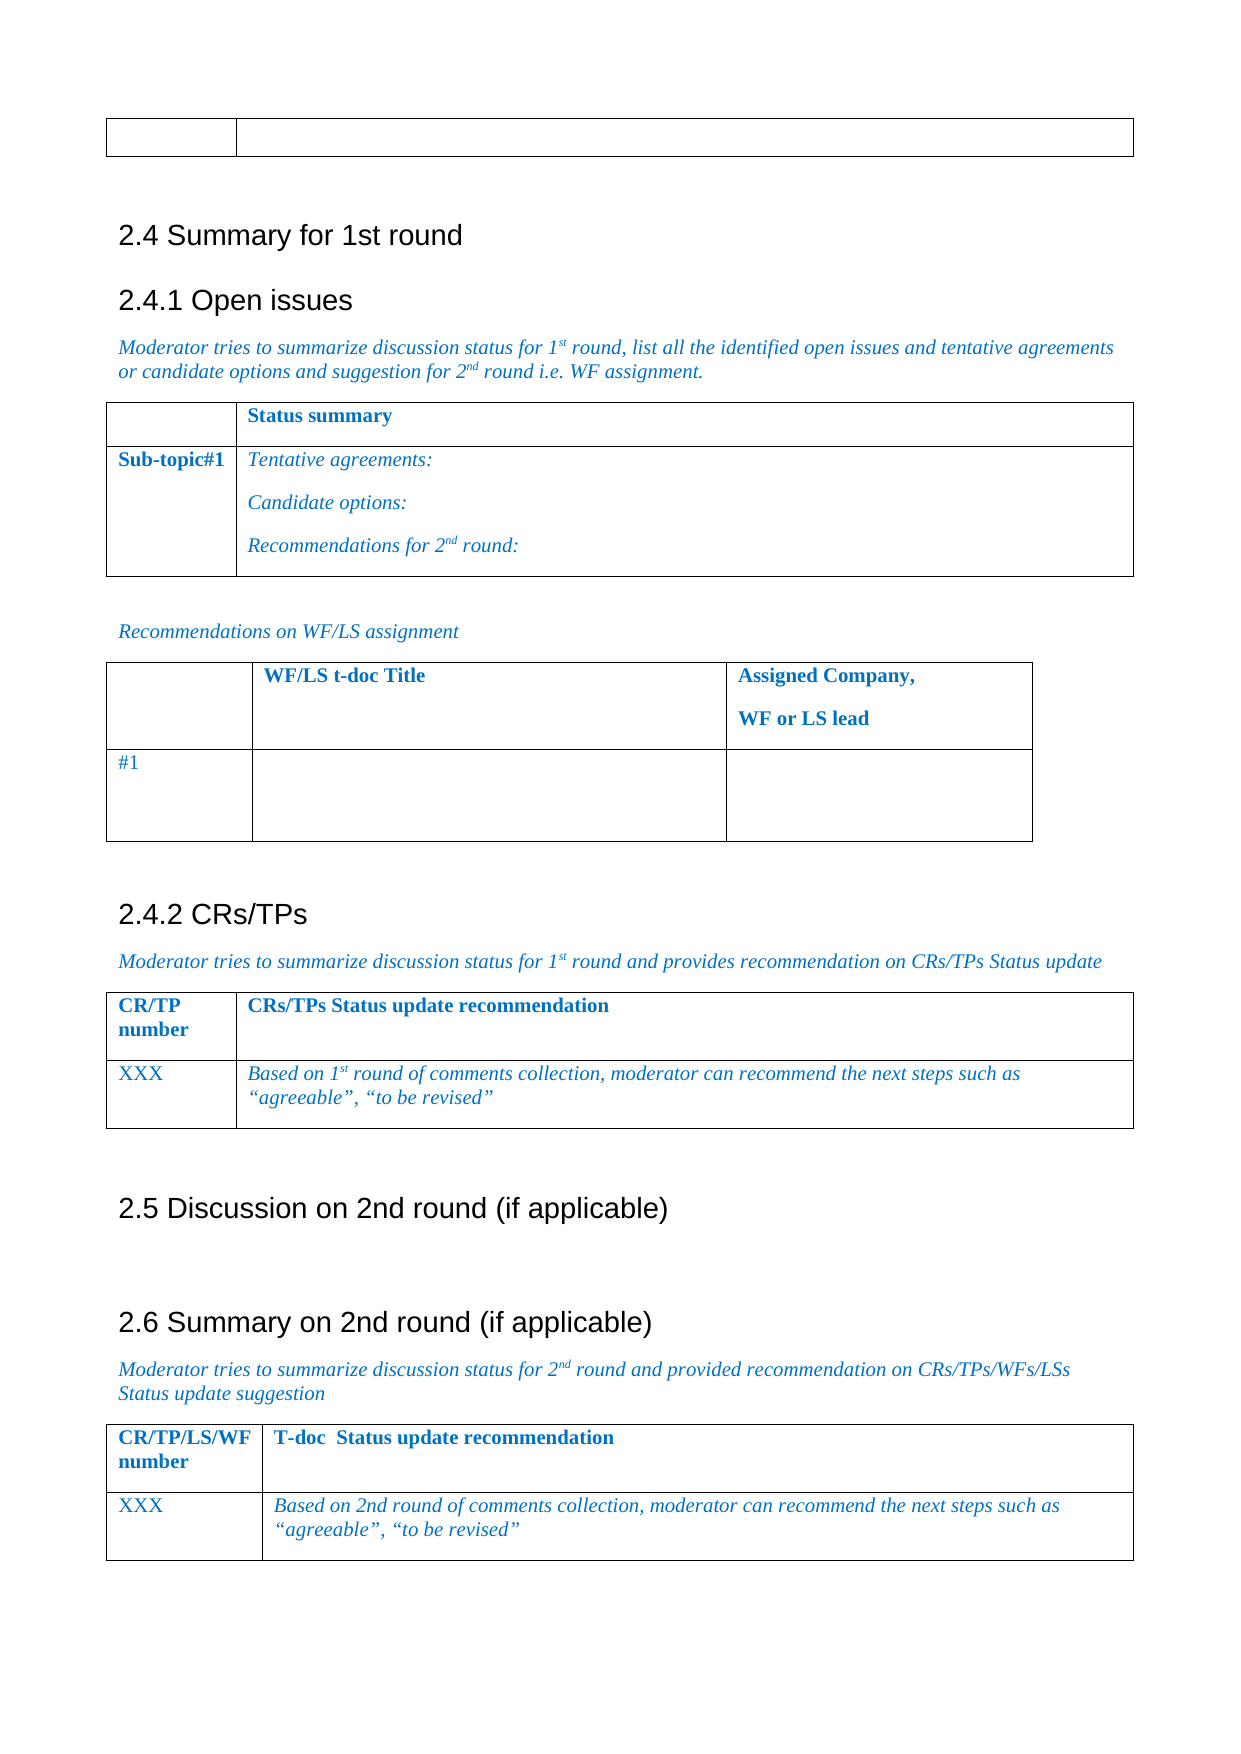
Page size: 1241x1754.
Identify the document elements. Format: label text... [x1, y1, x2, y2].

table_cell [237, 119, 1133, 156]
table_header CRs/TPs Status update recommendation [237, 993, 1133, 1060]
table_cell Based on 2nd round of comments collection, moderator can recommend the next steps such as “agreeable”, “to be revised” [263, 1493, 1133, 1559]
table_header T-doc Status update recommendation [263, 1425, 1133, 1492]
text Moderator tries to summarize discussion status for 1st round and provides recommendation on CRs/TPs Status update [118, 949, 1122, 973]
text Recommendations on WF/LS assignment [118, 619, 1122, 643]
subtitle 2.4.1 Open issues [118, 283, 1122, 317]
table_header Status summary [237, 403, 1133, 446]
subtitle 2.4 Summary for 1st round [118, 218, 1122, 252]
table_cell XXX [107, 1061, 236, 1128]
subtitle 2.5 Discussion on 2nd round (if applicable) [118, 1191, 1122, 1224]
subtitle 2.4.2 CRs/TPs [118, 897, 1122, 931]
table_cell Tentative agreements: Candidate options: Recommendations for 2nd round: [237, 447, 1133, 576]
table_header CR/TP number [107, 993, 236, 1060]
table_cell Based on 1st round of comments collection, moderator can recommend the next steps such as “agreeable”, “to be revised” [237, 1061, 1133, 1128]
table_header [107, 403, 236, 446]
table_header WF/LS t-doc Title [253, 663, 726, 749]
table_header CR/TP/LS/WF number [107, 1425, 262, 1492]
text Moderator tries to summarize discussion status for 1st round, list all the identified open issues and tentative agreements or candidate options and suggestion for 2nd round i.e. WF assignment. [118, 335, 1122, 383]
table_cell Sub-topic#1 [107, 447, 236, 576]
table_cell XXX [107, 1493, 262, 1559]
table_cell [253, 750, 726, 841]
subtitle 2.6 Summary on 2nd round (if applicable) [118, 1304, 1122, 1338]
table_header [107, 663, 252, 749]
text Moderator tries to summarize discussion status for 2nd round and provided recommendation on CRs/TPs/WFs/LSs Status update suggestion [118, 1357, 1122, 1405]
table_cell [727, 750, 1032, 841]
table_header Assigned Company, WF or LS lead [727, 663, 1032, 749]
table_cell #1 [107, 750, 252, 841]
